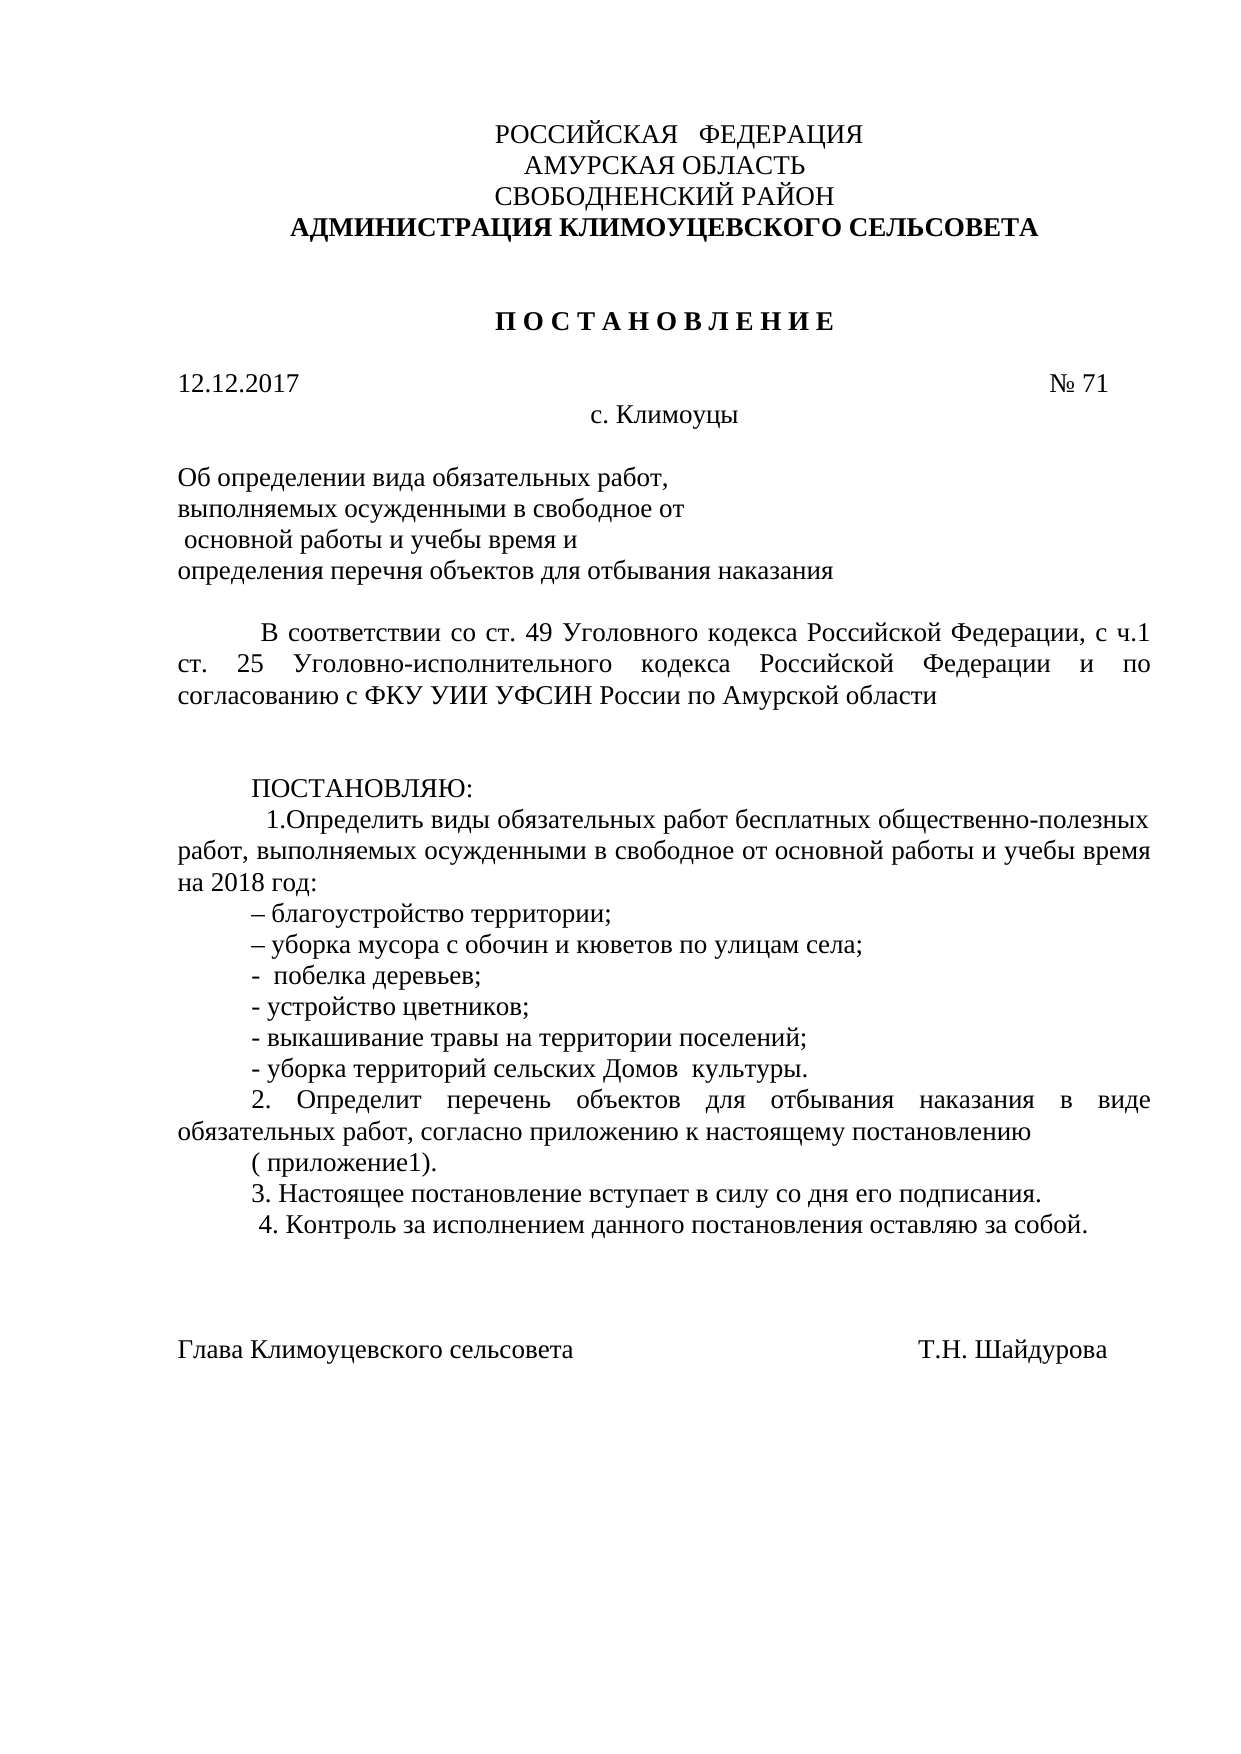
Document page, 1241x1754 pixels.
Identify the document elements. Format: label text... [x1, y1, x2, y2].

text СВОБОДНЕНСКИЙ РАЙОН [177, 180, 1152, 212]
text – благоустройство территории; [251, 897, 1152, 928]
text - уборка территорий сельских Домов культуры. [251, 1052, 1152, 1084]
text 3. Настоящее постановление вступает в силу со дня его подписания. [177, 1177, 1152, 1208]
text 1.Определить виды обязательных работ бесплатных общественно-полезных работ, выполняемых осужденными в свободное от основной работы и учебы время на 2018 год: [177, 803, 1152, 897]
text - побелка деревьев; [251, 959, 1152, 990]
text ПОСТАНОВЛЯЮ: [177, 772, 1152, 803]
text - устройство цветников; [251, 990, 1152, 1021]
text 2. Определит перечень объектов для отбывания наказания в виде обязательных работ, согласно приложению к настоящему постановлению [177, 1084, 1152, 1146]
text - выкашивание травы на территории поселений; [251, 1021, 1152, 1052]
text ( приложение1). [177, 1146, 1152, 1177]
text П О С Т А Н О В Л Е Н И Е [177, 305, 1152, 336]
text АДМИНИСТРАЦИЯ КЛИМОУЦЕВСКОГО СЕЛЬСОВЕТА [177, 212, 1152, 243]
text – уборка мусора с обочин и кюветов по улицам села; [251, 928, 1152, 959]
text В соответствии со ст. 49 Уголовного кодекса Российской Федерации, с ч.1 ст. 25 Уголовно-исполнительного кодекса Российской Федерации и по согласованию с ФКУ УИИ УФСИН России по Амурской области [177, 616, 1152, 710]
text Об определении вида обязательных работ, [177, 461, 1152, 492]
text основной работы и учебы время и [177, 523, 1152, 554]
text выполняемых осужденными в свободное от [177, 492, 1152, 523]
text определения перечня объектов для отбывания наказания [177, 554, 1152, 585]
text с. Климоуцы [177, 398, 1152, 429]
text АМУРСКАЯ ОБЛАСТЬ [177, 149, 1152, 180]
text 12.12.2017 № 71 [177, 367, 1152, 398]
text 4. Контроль за исполнением данного постановления оставляю за собой. [177, 1208, 1152, 1239]
text РОССИЙСКАЯ ФЕДЕРАЦИЯ [177, 118, 1152, 149]
text Глава Климоуцевского сельсовета Т.Н. Шайдурова [177, 1333, 1152, 1364]
